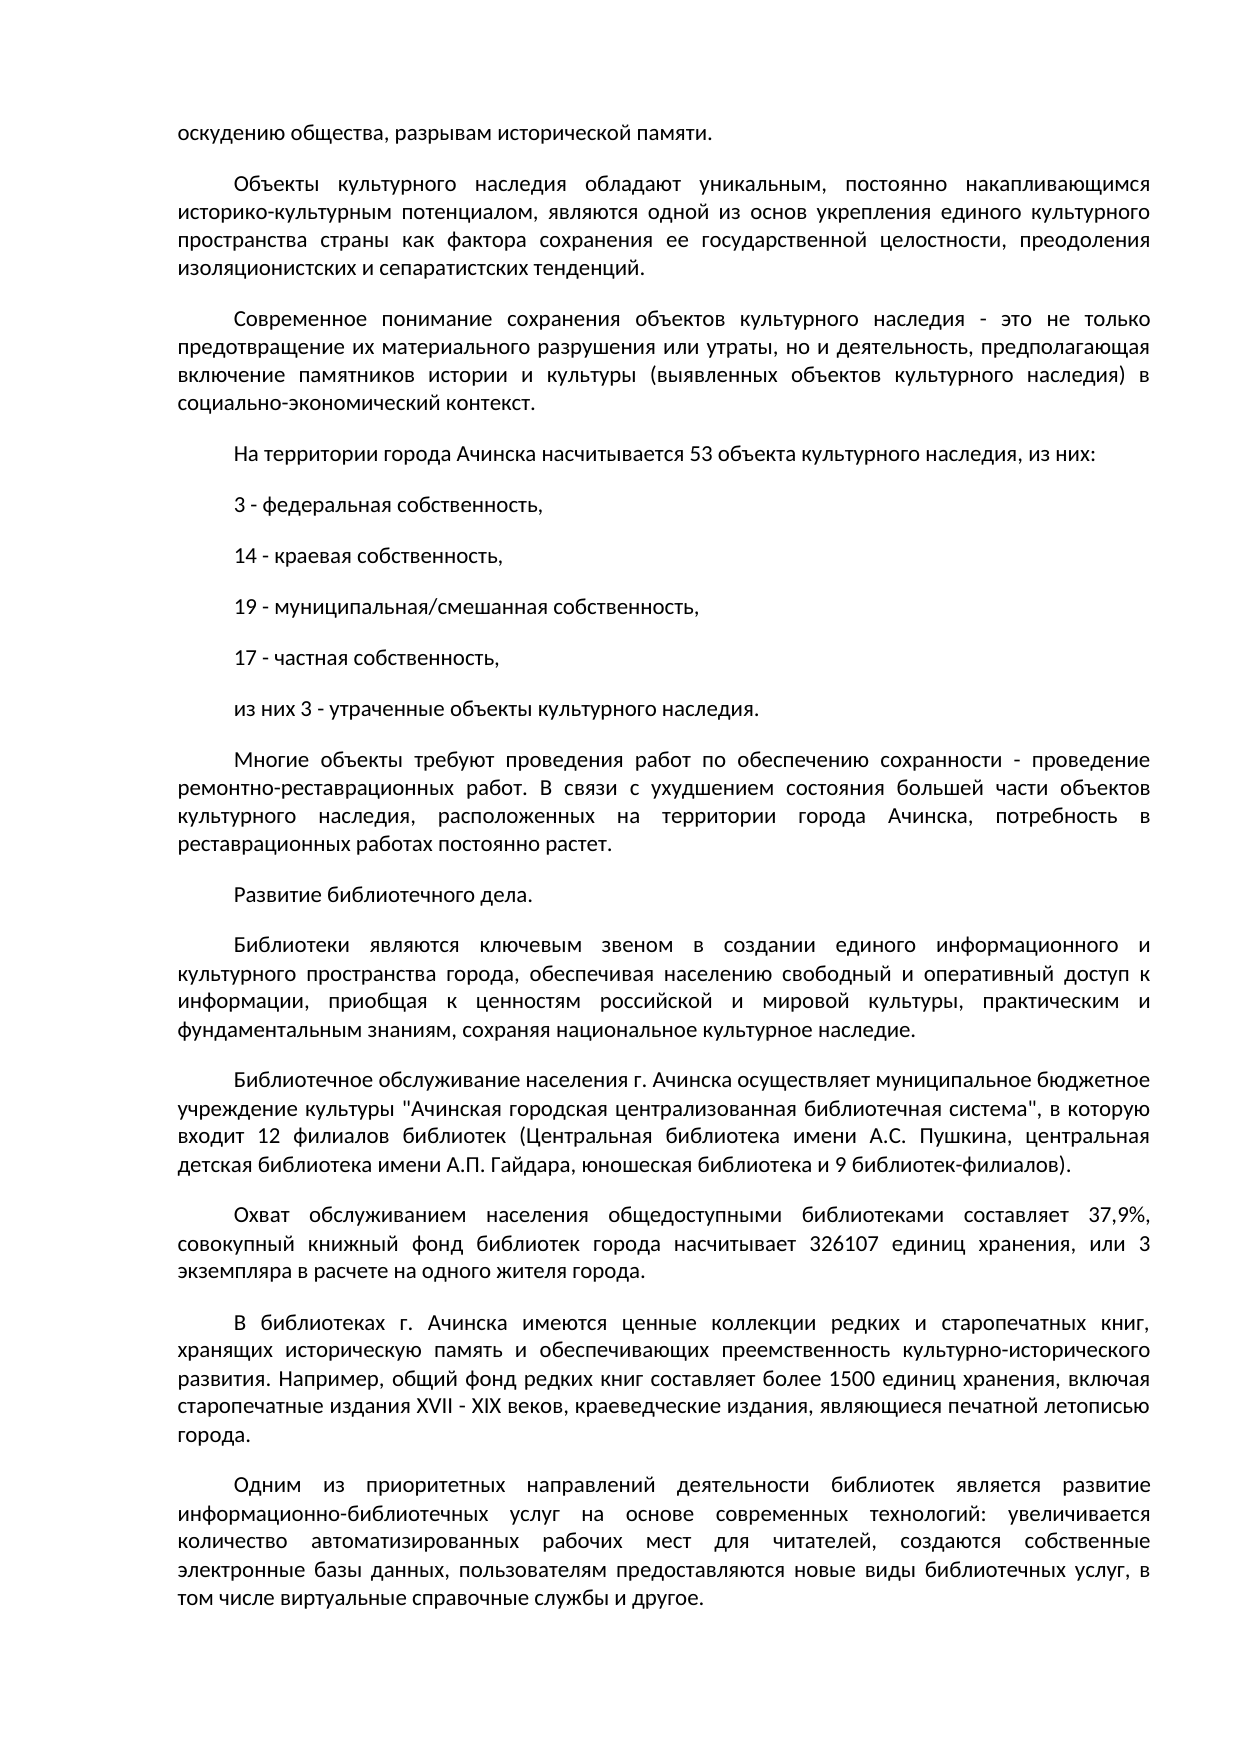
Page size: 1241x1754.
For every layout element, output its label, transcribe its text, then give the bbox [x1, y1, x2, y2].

text 19 - муниципальная/смешанная собственность, [177, 592, 1152, 620]
text Охват обслуживанием населения общедоступными библиотеками составляет 37,9%, совокупный книжный фонд библиотек города насчитывает 326107 единиц хранения, или 3 экземпляра в расчете на одного жителя города. [177, 1201, 1152, 1285]
text 17 - частная собственность, [177, 643, 1152, 671]
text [177, 118, 1152, 146]
text 14 - краевая собственность, [177, 541, 1152, 569]
text Многие объекты требуют проведения работ по обеспечению сохранности - проведение ремонтно-реставрационных работ. В связи с ухудшением состояния большей части объектов культурного наследия, расположенных на территории города Ачинска, потребность в реставрационных работах постоянно растет. [177, 745, 1152, 857]
text Библиотечное обслуживание населения г. Ачинска осуществляет муниципальное бюджетное учреждение культуры "Ачинская городская централизованная библиотечная система", в которую входит 12 филиалов библиотек (Центральная библиотека имени А.С. Пушкина, центральная детская библиотека имени А.П. Гайдара, юношеская библиотека и 9 библиотек-филиалов). [177, 1066, 1152, 1178]
text Объекты культурного наследия обладают уникальным, постоянно накапливающимся историко-культурным потенциалом, являются одной из основ укрепления единого культурного пространства страны как фактора сохранения ее государственной целостности, преодоления изоляционистских и сепаратистских тенденций. [177, 169, 1152, 281]
text На территории города Ачинска насчитывается 53 объекта культурного наследия, из них: [177, 439, 1152, 467]
text 3 - федеральная собственность, [177, 490, 1152, 518]
text В библиотеках г. Ачинска имеются ценные коллекции редких и старопечатных книг, хранящих историческую память и обеспечивающих преемственность культурно-исторического развития. Например, общий фонд редких книг составляет более 1500 единиц хранения, включая старопечатные издания XVII - XIX веков, краеведческие издания, являющиеся печатной летописью города. [177, 1308, 1152, 1448]
text из них 3 - утраченные объекты культурного наследия. [177, 694, 1152, 722]
text Развитие библиотечного дела. [177, 880, 1152, 908]
text Библиотеки являются ключевым звеном в создании единого информационного и культурного пространства города, обеспечивая населению свободный и оперативный доступ к информации, приобщая к ценностям российской и мировой культуры, практическим и фундаментальным знаниям, сохраняя национальное культурное наследие. [177, 931, 1152, 1043]
text Одним из приоритетных направлений деятельности библиотек является развитие информационно-библиотечных услуг на основе современных технологий: увеличивается количество автоматизированных рабочих мест для читателей, создаются собственные электронные базы данных, пользователям предоставляются новые виды библиотечных услуг, в том числе виртуальные справочные службы и другое. [177, 1471, 1152, 1611]
text Современное понимание сохранения объектов культурного наследия - это не только предотвращение их материального разрушения или утраты, но и деятельность, предполагающая включение памятников истории и культуры (выявленных объектов культурного наследия) в социально-экономический контекст. [177, 304, 1152, 416]
